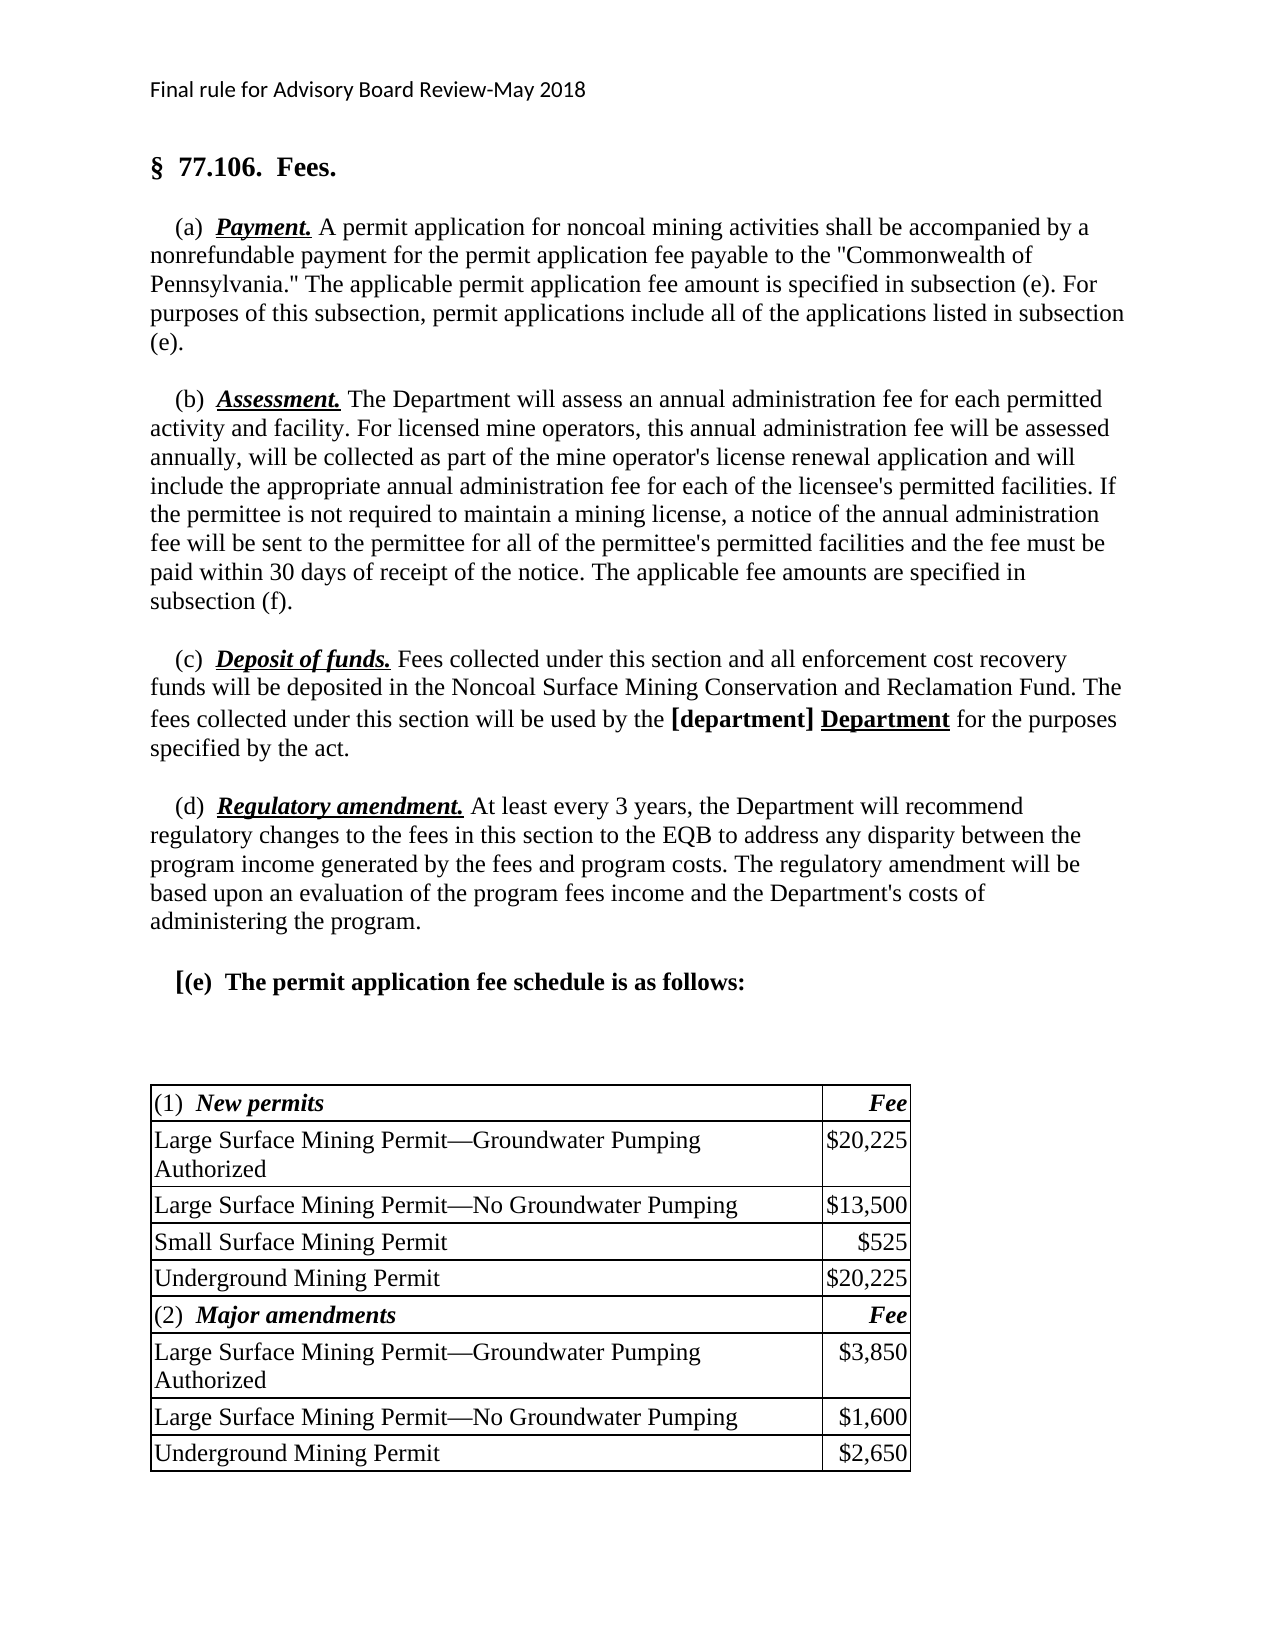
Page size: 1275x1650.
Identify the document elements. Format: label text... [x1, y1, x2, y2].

text (c) Deposit of funds. Fees collected under this section and all enforcement cost recovery funds will be deposited in the Noncoal Surface Mining Conservation and Reclamation Fund. The fees collected under this section will be used by the [department] Department for the purposes specified by the act. [150, 644, 1125, 762]
table_header (1) New permits [152, 1086, 822, 1120]
table_cell Underground Mining Permit [152, 1261, 822, 1295]
table_cell Fee [823, 1297, 910, 1332]
table_cell Large Surface Mining Permit—No Groundwater Pumping [152, 1399, 822, 1434]
table_cell $13,500 [823, 1187, 910, 1222]
table_cell $2,650 [823, 1436, 910, 1470]
table_cell Large Surface Mining Permit—Groundwater Pumping Authorized [152, 1122, 822, 1186]
table_cell Small Surface Mining Permit [152, 1224, 822, 1259]
text § 77.106. Fees. [150, 150, 1125, 182]
table_header Fee [823, 1086, 910, 1120]
text [(e) The permit application fee schedule is as follows: [150, 964, 1125, 997]
table_cell $20,225 [823, 1261, 910, 1295]
table_cell (2) Major amendments [152, 1297, 822, 1332]
table_cell Large Surface Mining Permit—No Groundwater Pumping [152, 1187, 822, 1222]
table_cell $3,850 [823, 1334, 910, 1397]
table_cell $20,225 [823, 1122, 910, 1186]
table_cell $1,600 [823, 1399, 910, 1434]
table_cell Large Surface Mining Permit—Groundwater Pumping Authorized [152, 1334, 822, 1397]
text (d) Regulatory amendment. At least every 3 years, the Department will recommend regulatory changes to the fees in this section to the EQB to address any disparity between the program income generated by the fees and program costs. The regulatory amendment will be based upon an evaluation of the program fees income and the Department's costs of administering the program. [150, 791, 1125, 935]
text (a) Payment. A permit application for noncoal mining activities shall be accompanied by a nonrefundable payment for the permit application fee payable to the ''Commonwealth of Pennsylvania.'' The applicable permit application fee amount is specified in subsection (e). For purposes of this subsection, permit applications include all of the applications listed in subsection (e). [150, 212, 1125, 355]
text (b) Assessment. The Department will assess an annual administration fee for each permitted activity and facility. For licensed mine operators, this annual administration fee will be assessed annually, will be collected as part of the mine operator's license renewal application and will include the appropriate annual administration fee for each of the licensee's permitted facilities. If the permittee is not required to maintain a mining license, a notice of the annual administration fee will be sent to the permittee for all of the permittee's permitted facilities and the fee must be paid within 30 days of receipt of the notice. The applicable fee amounts are specified in subsection (f). [150, 384, 1125, 614]
table_cell Underground Mining Permit [152, 1436, 822, 1470]
table_cell $525 [823, 1224, 910, 1259]
